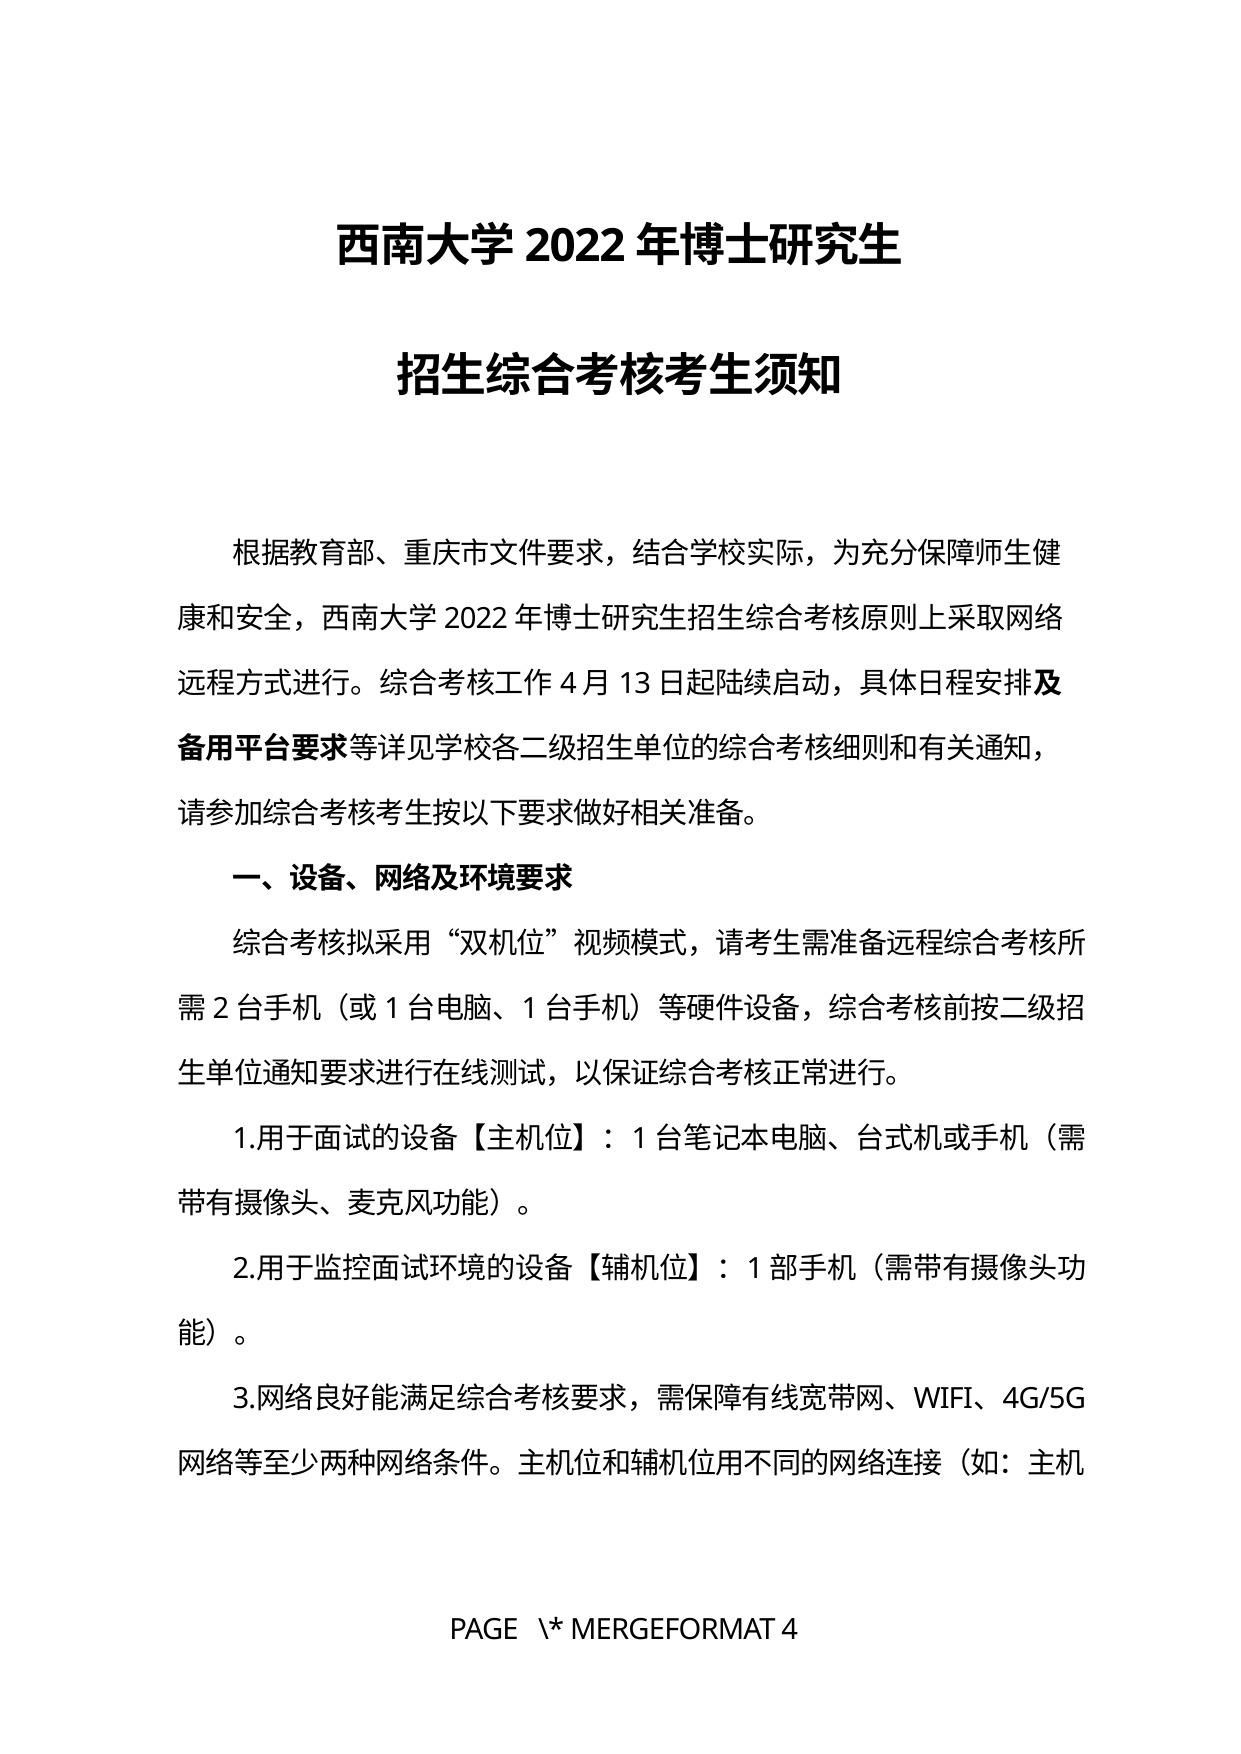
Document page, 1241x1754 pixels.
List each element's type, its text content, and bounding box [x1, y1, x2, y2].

text 根据教育部、重庆市文件要求，结合学校实际，为充分保障师生健康和安全，西南大学2022年博士研究生招生综合考核原则上采取网络远程方式进行。综合考核工作4月13日起陆续启动，具体日程安排及备用平台要求等详见学校各二级招生单位的综合考核细则和有关通知，请参加综合考核考生按以下要求做好相关准备。 [177, 518, 1063, 843]
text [177, 1363, 1087, 1493]
text 1.用于面试的设备【主机位】：1台笔记本电脑、台式机或手机（需带有摄像头、麦克风功能）。 [177, 1103, 1087, 1233]
text 综合考核拟采用“双机位”视频模式，请考生需准备远程综合考核所需2台手机（或1台电脑、1台手机）等硬件设备，综合考核前按二级招生单位通知要求进行在线测试，以保证综合考核正常进行。 [177, 908, 1087, 1103]
text 一、设备、网络及环境要求 [177, 843, 1087, 908]
text 2.用于监控面试环境的设备【辅机位】：1部手机（需带有摄像头功能）。 [177, 1233, 1087, 1363]
subtitle 招生综合考核考生须知 [177, 323, 1063, 420]
subtitle 西南大学2022年博士研究生 [177, 193, 1063, 290]
